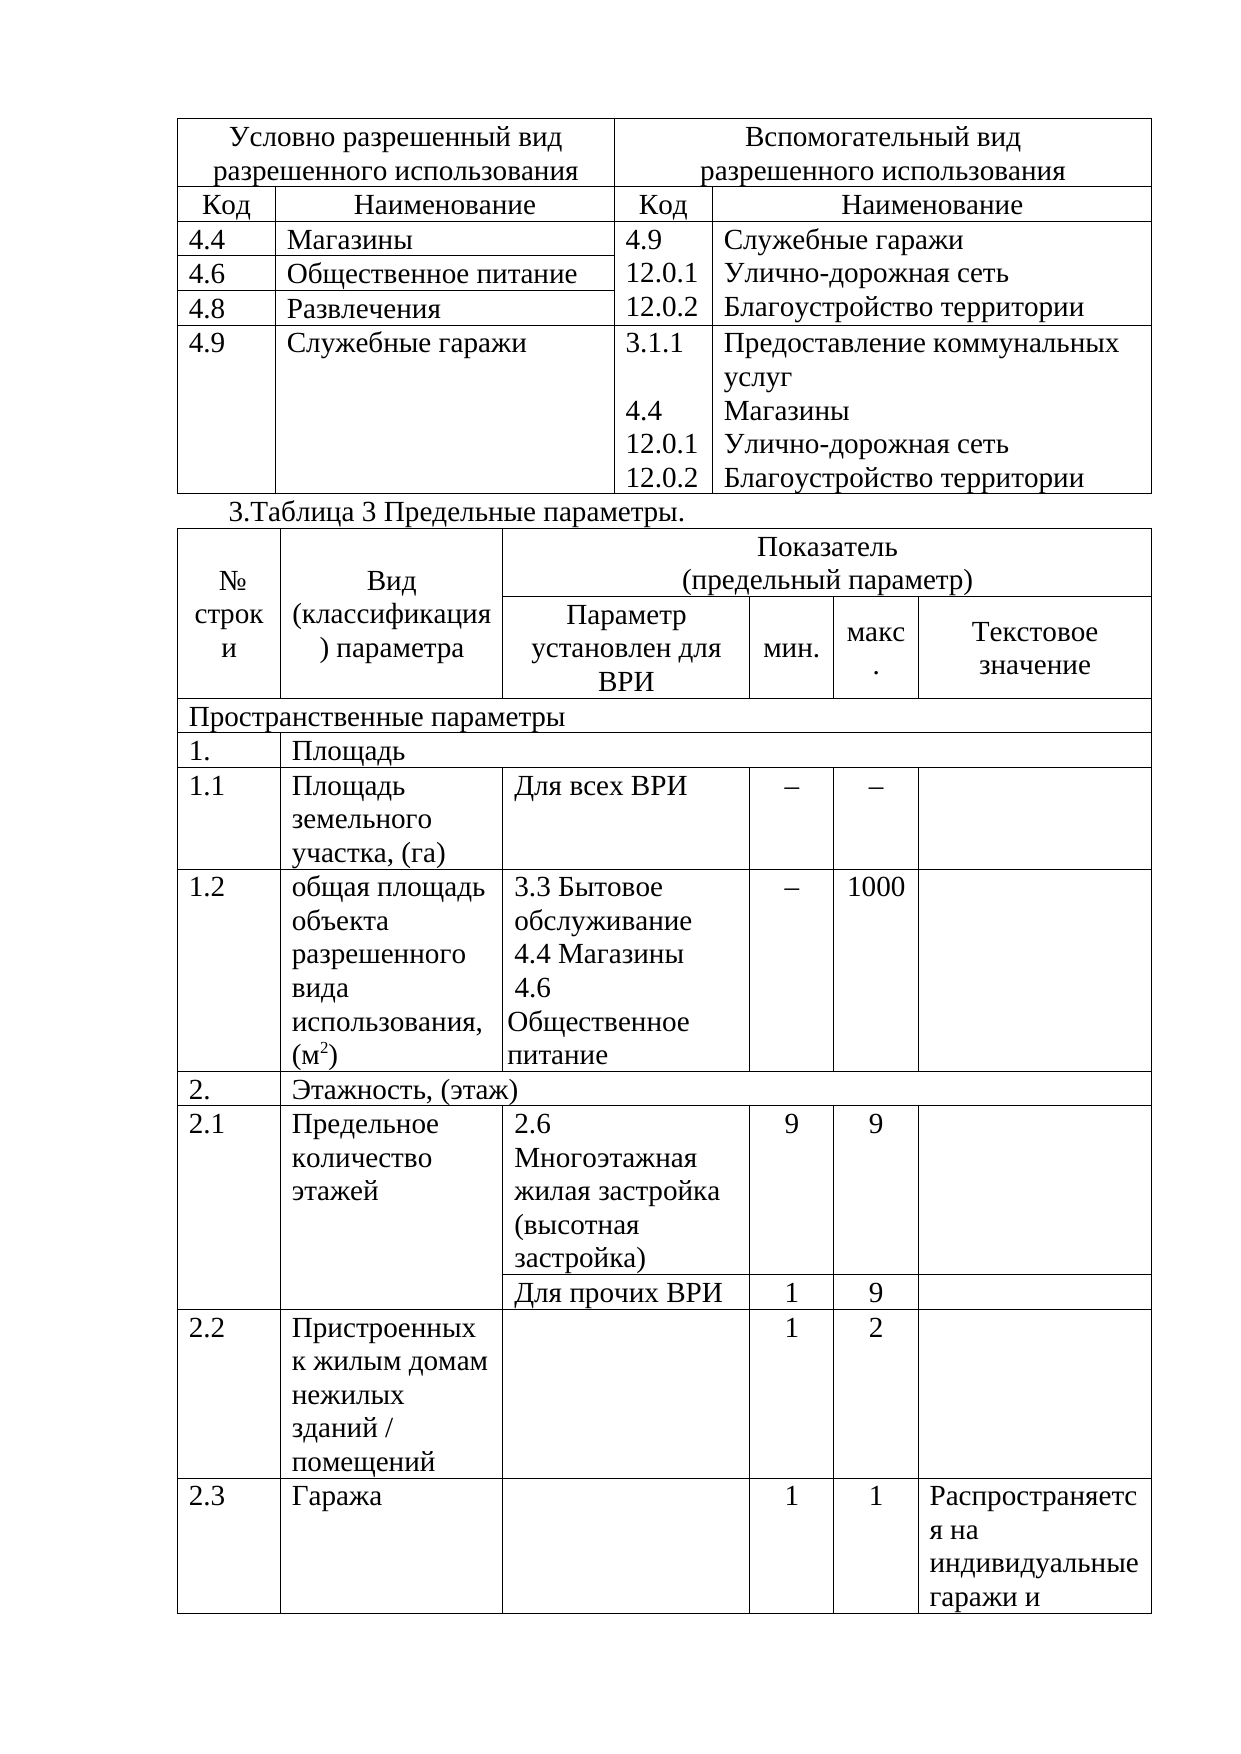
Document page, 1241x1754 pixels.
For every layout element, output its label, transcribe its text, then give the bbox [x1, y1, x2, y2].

table_cell [919, 1275, 1151, 1309]
table_cell 4.8 [178, 291, 275, 324]
table_cell Пристроенных к жилым домам нежилых зданий / помещений [281, 1310, 502, 1477]
table_header № строки [178, 529, 280, 698]
table_cell 1.1 [178, 768, 280, 868]
table_cell Код [178, 187, 275, 221]
table_cell [919, 870, 1151, 1071]
table_header Условно разрешенный вид разрешенного использования [178, 119, 614, 186]
table_header Показатель (предельный параметр) [503, 529, 1151, 596]
table_cell общая площадь объекта разрешенного вида использования, (м2) [281, 870, 502, 1071]
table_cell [919, 1479, 1151, 1613]
table_cell Текстовое значение [919, 597, 1151, 698]
table_cell [503, 1310, 749, 1477]
table_cell Площадь земельного участка, (га) [281, 768, 502, 868]
table_cell Развлечения [276, 291, 614, 324]
table_cell 1 [750, 1479, 833, 1613]
table_cell 2. [178, 1072, 280, 1105]
table_cell 9 [834, 1106, 918, 1274]
table_cell Код [615, 187, 712, 221]
table_cell [503, 1479, 749, 1613]
table_cell – [750, 768, 833, 868]
table_cell Для прочих ВРИ [503, 1275, 749, 1309]
table_cell 2.1 [178, 1106, 280, 1309]
table_cell Наименование [276, 187, 614, 221]
table_cell 9 [750, 1106, 833, 1274]
table_header Вспомогательный вид разрешенного использования [615, 119, 1151, 186]
table_cell 1 [750, 1310, 833, 1477]
table_cell Параметр установлен для ВРИ [503, 597, 749, 698]
table_cell 1000 [834, 870, 918, 1071]
text 3.Таблица 3 Предельные параметры. [177, 494, 1152, 528]
table_cell 2 [834, 1310, 918, 1477]
table_cell Гаража [281, 1479, 502, 1613]
table_cell 4.9 [178, 326, 275, 493]
table_cell 4.6 [178, 256, 275, 290]
table_cell 1.2 [178, 870, 280, 1071]
table_cell [919, 1106, 1151, 1274]
table_cell Предоставление коммунальных услуг Магазины Улично-дорожная сеть Благоустройство территории [713, 326, 1151, 493]
table_cell Для всех ВРИ [503, 768, 749, 868]
table_cell Предельное количество этажей [281, 1106, 502, 1309]
table_cell Наименование [713, 187, 1151, 221]
table_cell 1. [178, 733, 280, 767]
table_cell мин. [750, 597, 833, 698]
table_cell 1 [750, 1275, 833, 1309]
table_header Вид (классификация) параметра [281, 529, 502, 698]
table_cell 3.1.1 4.4 12.0.1 12.0.2 [615, 326, 712, 493]
table_cell 2.6 Многоэтажная жилая застройка (высотная застройка) [503, 1106, 749, 1274]
table_cell Общественное питание [276, 256, 614, 290]
table_cell Этажность, (этаж) [281, 1072, 1151, 1105]
table_cell Площадь [281, 733, 1151, 767]
table_cell Магазины [276, 222, 614, 255]
table_cell 2.3 [178, 1479, 280, 1613]
table_cell 9 [834, 1275, 918, 1309]
table_cell 3.3 Бытовое обслуживание 4.4 Магазины 4.6 Общественное питание [503, 870, 749, 1071]
table_cell макс. [834, 597, 918, 698]
table_cell Служебные гаражи [276, 326, 614, 493]
table_cell 4.4 [178, 222, 275, 255]
table_cell [919, 768, 1151, 868]
table_cell Пространственные параметры [178, 699, 1151, 732]
table_cell [919, 1310, 1151, 1477]
table_cell 1 [834, 1479, 918, 1613]
table_cell 2.2 [178, 1310, 280, 1477]
table_cell – [834, 768, 918, 868]
table_cell – [750, 870, 833, 1071]
